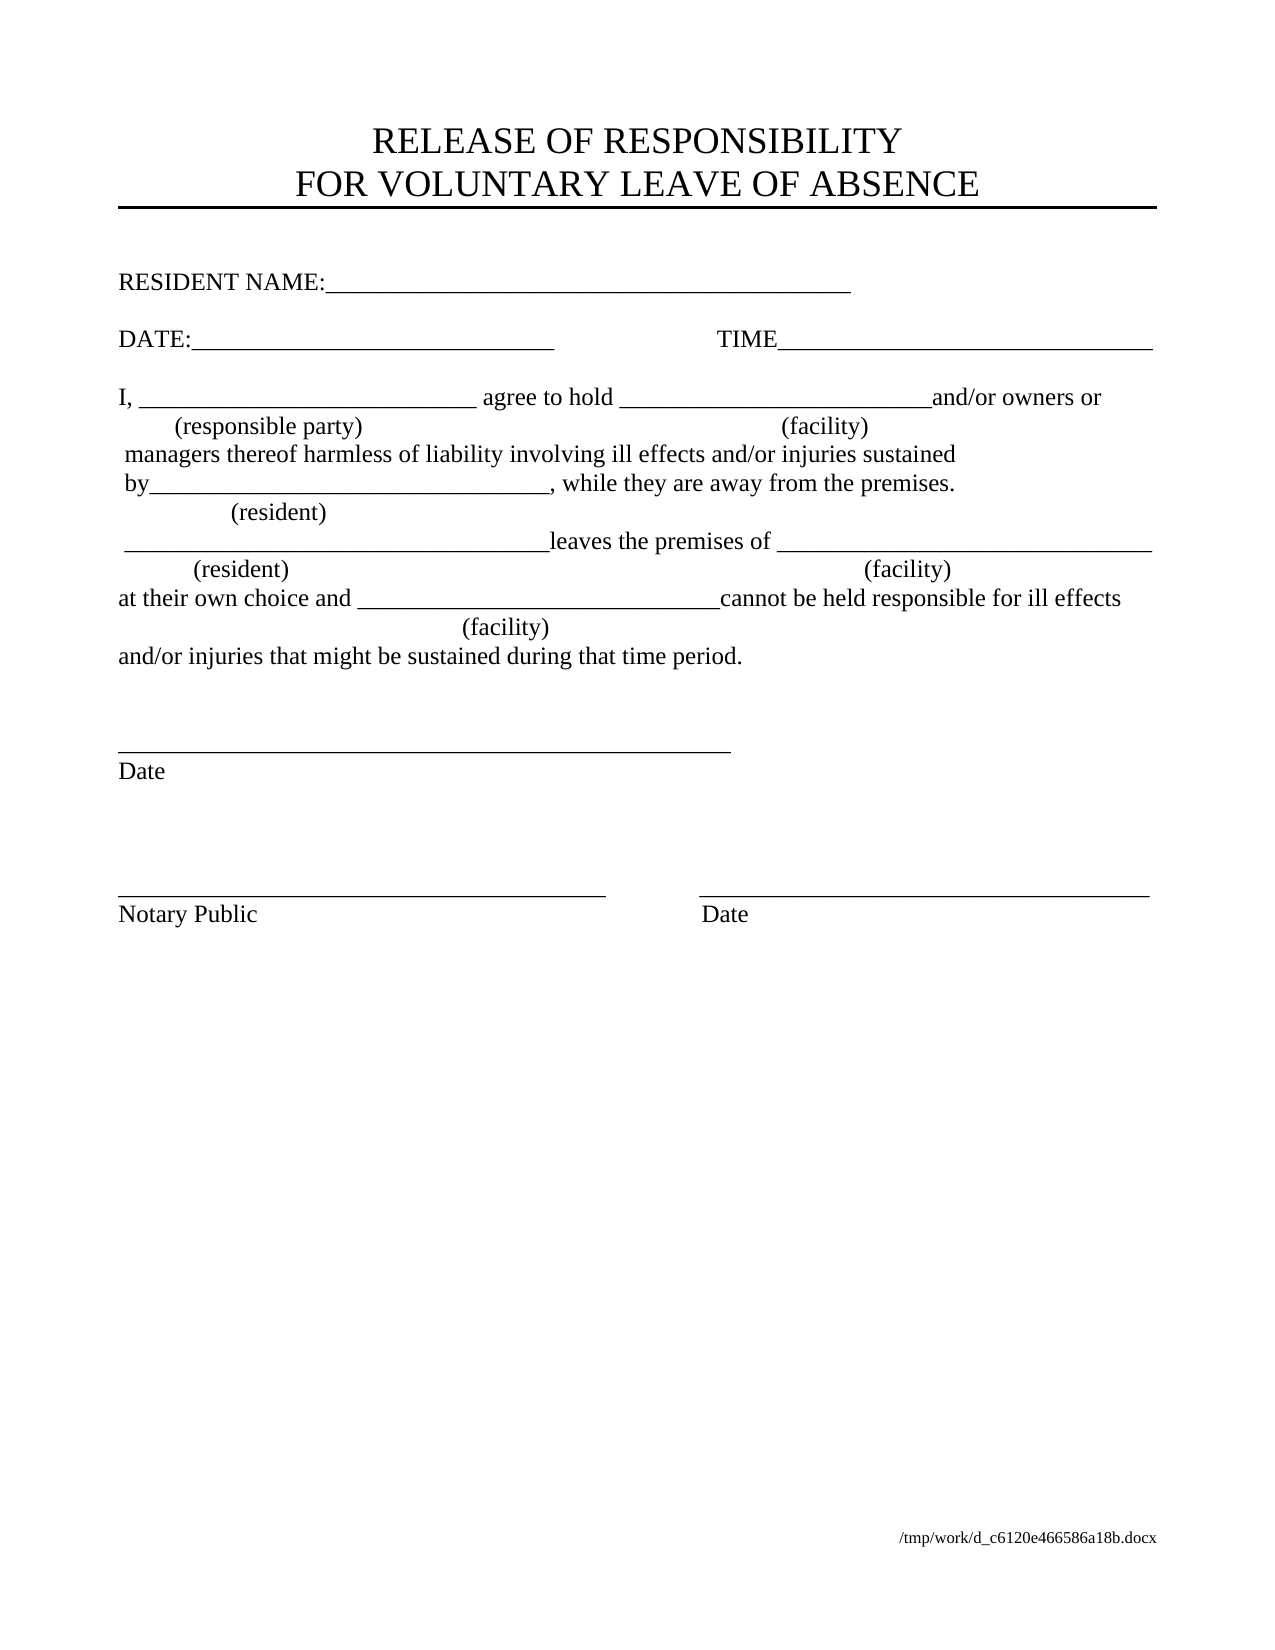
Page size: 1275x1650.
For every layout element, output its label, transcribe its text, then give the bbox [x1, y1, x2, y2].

text I, ___________________________ agree to hold _________________________and/or owners or [118, 382, 1157, 411]
text _________________________________________________ [118, 727, 1157, 756]
text __________________________________leaves the premises of ______________________________ [118, 526, 1157, 554]
text managers thereof harmless of liability involving ill effects and/or injuries sustained [118, 439, 1157, 468]
text Date [118, 756, 1157, 784]
text and/or injuries that might be sustained during that time period. [118, 641, 1157, 669]
text Notary Public Date [118, 899, 1157, 928]
text RESIDENT NAME:__________________________________________ [118, 267, 1157, 296]
text FOR VOLUNTARY LEAVE OF ABSENCE [118, 161, 1157, 206]
text (responsible party) (facility) [118, 411, 1157, 439]
text (resident) [118, 497, 1157, 526]
text DATE:_____________________________ TIME______________________________ [118, 324, 1157, 353]
text RELEASE OF RESPONSIBILITY [118, 118, 1157, 161]
text (resident) (facility) [118, 554, 1157, 583]
text at their own choice and _____________________________cannot be held responsible for ill effects [118, 583, 1157, 612]
text by________________________________, while they are away from the premises. [118, 468, 1157, 497]
text _______________________________________ ____________________________________ [118, 871, 1157, 899]
text (facility) [118, 612, 1157, 641]
